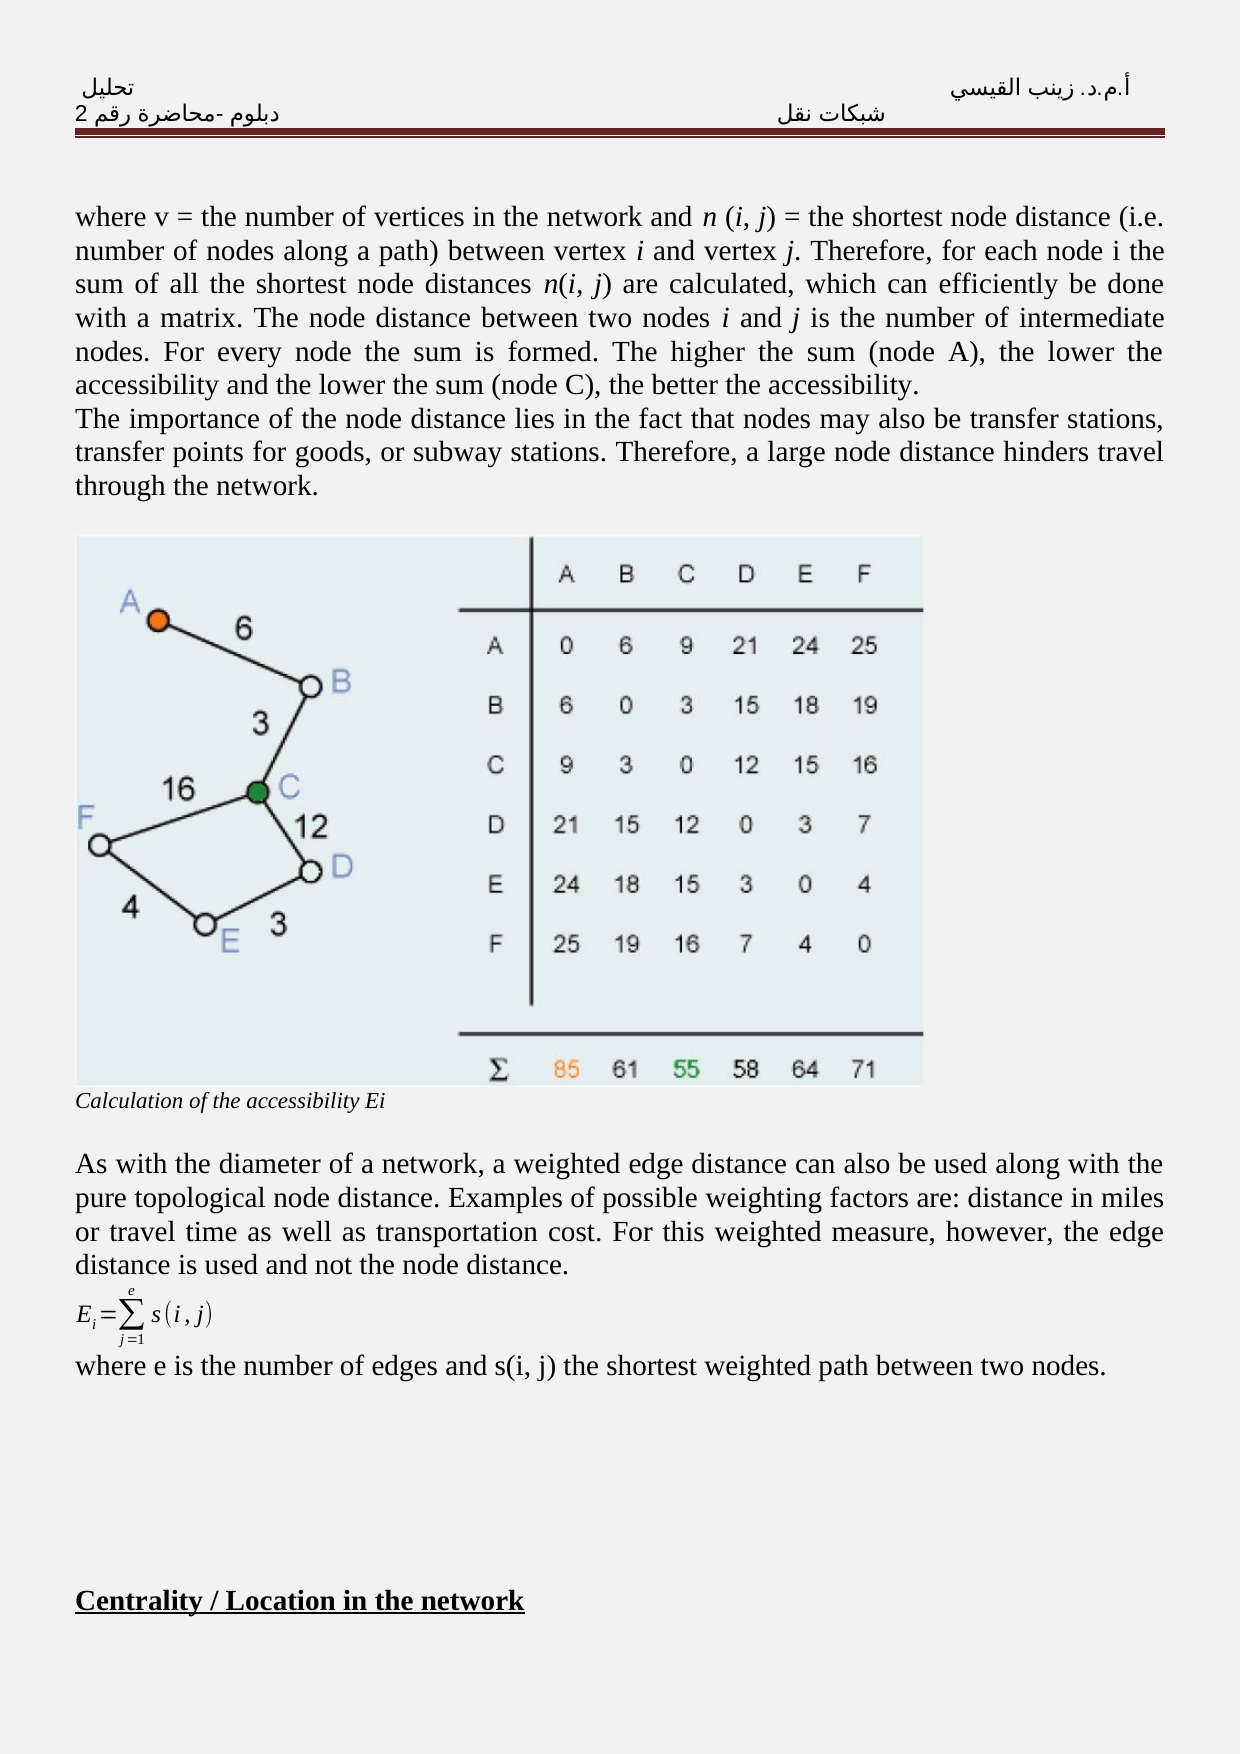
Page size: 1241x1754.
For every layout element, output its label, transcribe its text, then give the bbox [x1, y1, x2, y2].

text As with the diameter of a network, a weighted edge distance can also be used along with the pure topological node distance. Examples of possible weighting factors are: distance in miles or travel time as well as transportation cost. For this weighted measure, however, the edge distance is used and not the node distance. [75, 1147, 1165, 1281]
text where e is the number of edges and s(i, j) the shortest weighted path between two nodes. [75, 1348, 1165, 1382]
text where v = the number of vertices in the network and n (i, j) = the shortest node distance (i.e. number of nodes along a path) between vertex i and vertex j. Therefore, for each node i the sum of all the shortest node distances n(i, j) are calculated, which can efficiently be done with a matrix. The node distance between two nodes i and j is the number of intermediate nodes. For every node the sum is formed. The higher the sum (node A), the lower the accessibility and the lower the sum (node C), the better the accessibility. [75, 199, 1165, 401]
text The importance of the node distance lies in the fact that nodes may also be transfer stations, transfer points for goods, or subway stations. Therefore, a large node distance hinders travel through the network. [75, 401, 1165, 501]
text Centrality / Location in the network [75, 1583, 1165, 1616]
text Calculation of the accessibility Ei [75, 1087, 1165, 1113]
picture [75, 535, 924, 1087]
